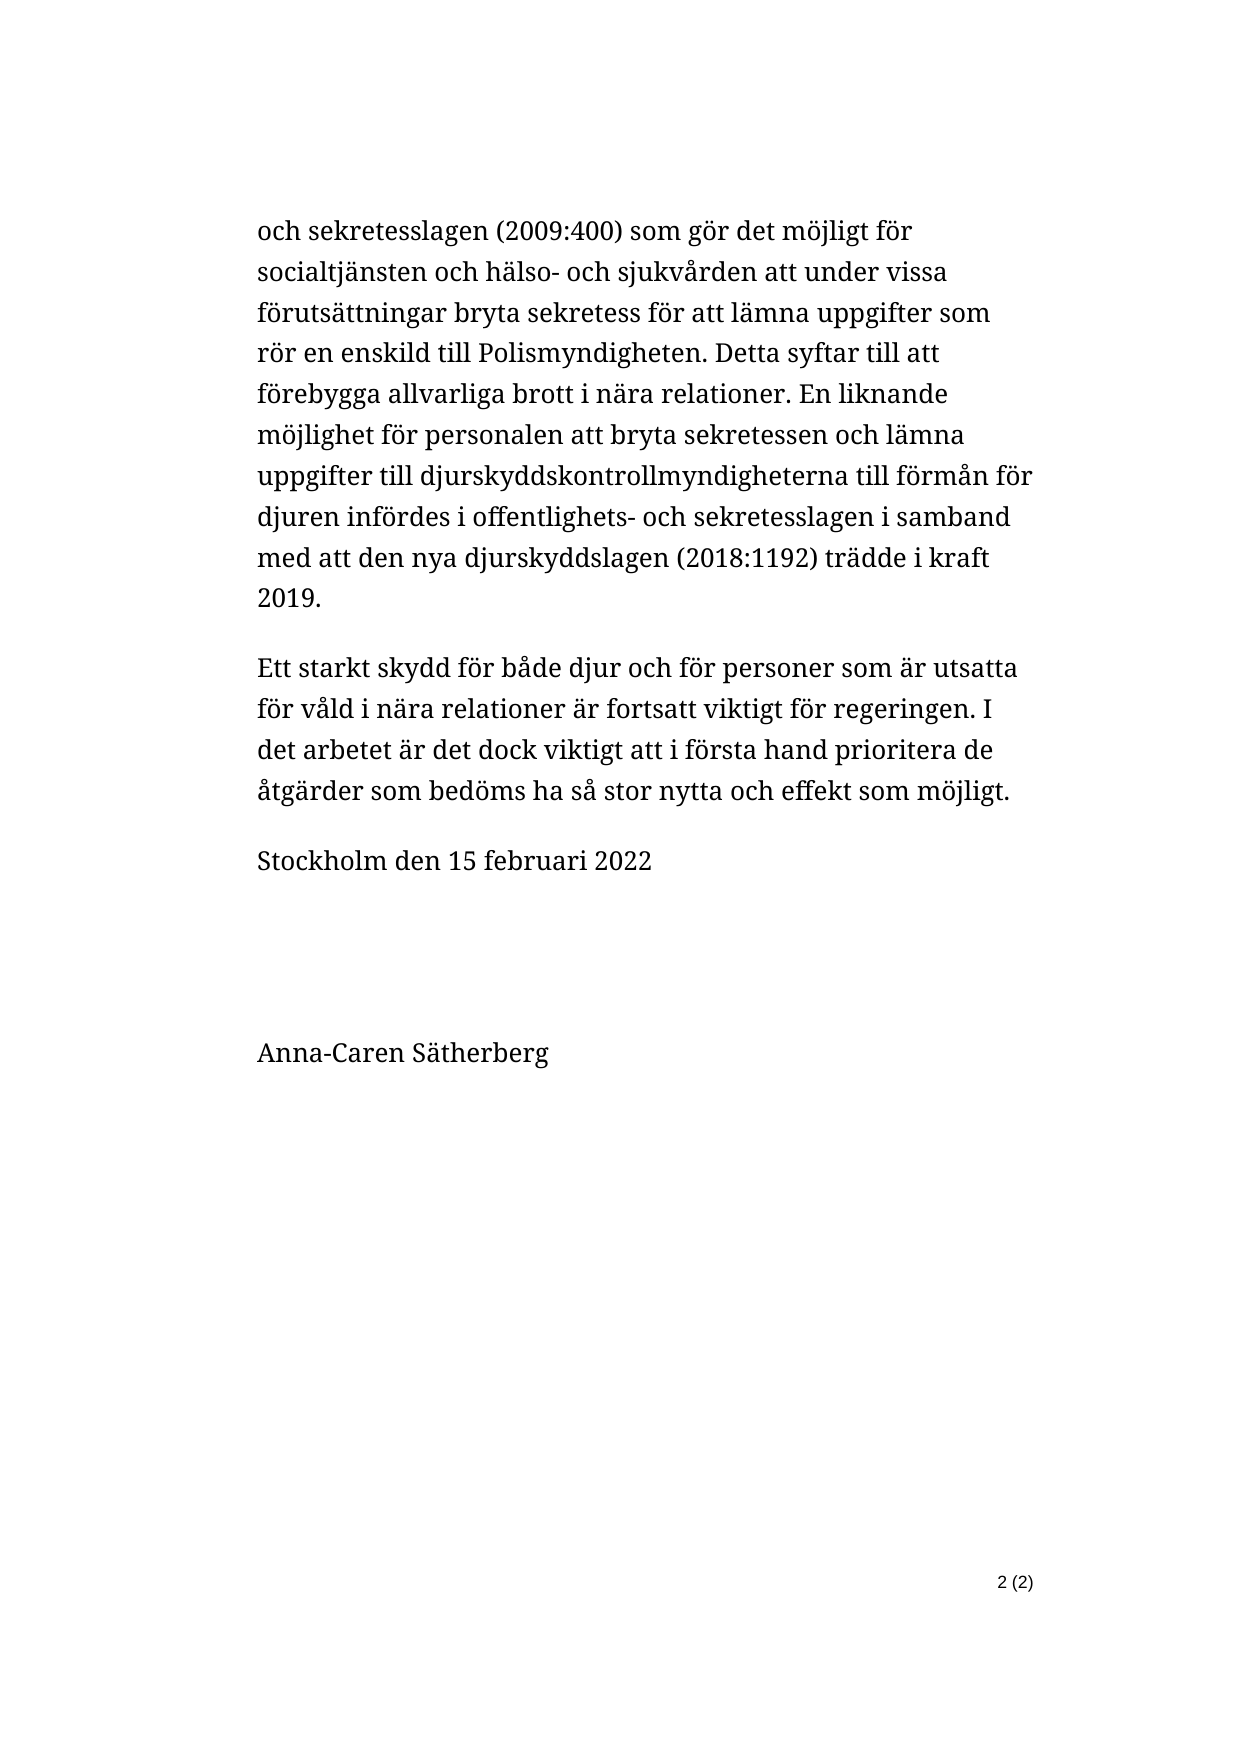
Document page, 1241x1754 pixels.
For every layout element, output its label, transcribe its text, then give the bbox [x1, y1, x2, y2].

text Stockholm den [257, 843, 1033, 878]
text Anna-Caren Sätherberg [257, 1035, 1033, 1071]
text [257, 213, 1033, 616]
text Ett starkt skydd för både djur och för personer som är utsatta för våld i nära relationer är fortsatt viktigt för regeringen. I det arbetet är det dock viktigt att i första hand prioritera de åtgärder som bedöms ha så stor nytta och effekt som möjligt. [257, 650, 1033, 808]
